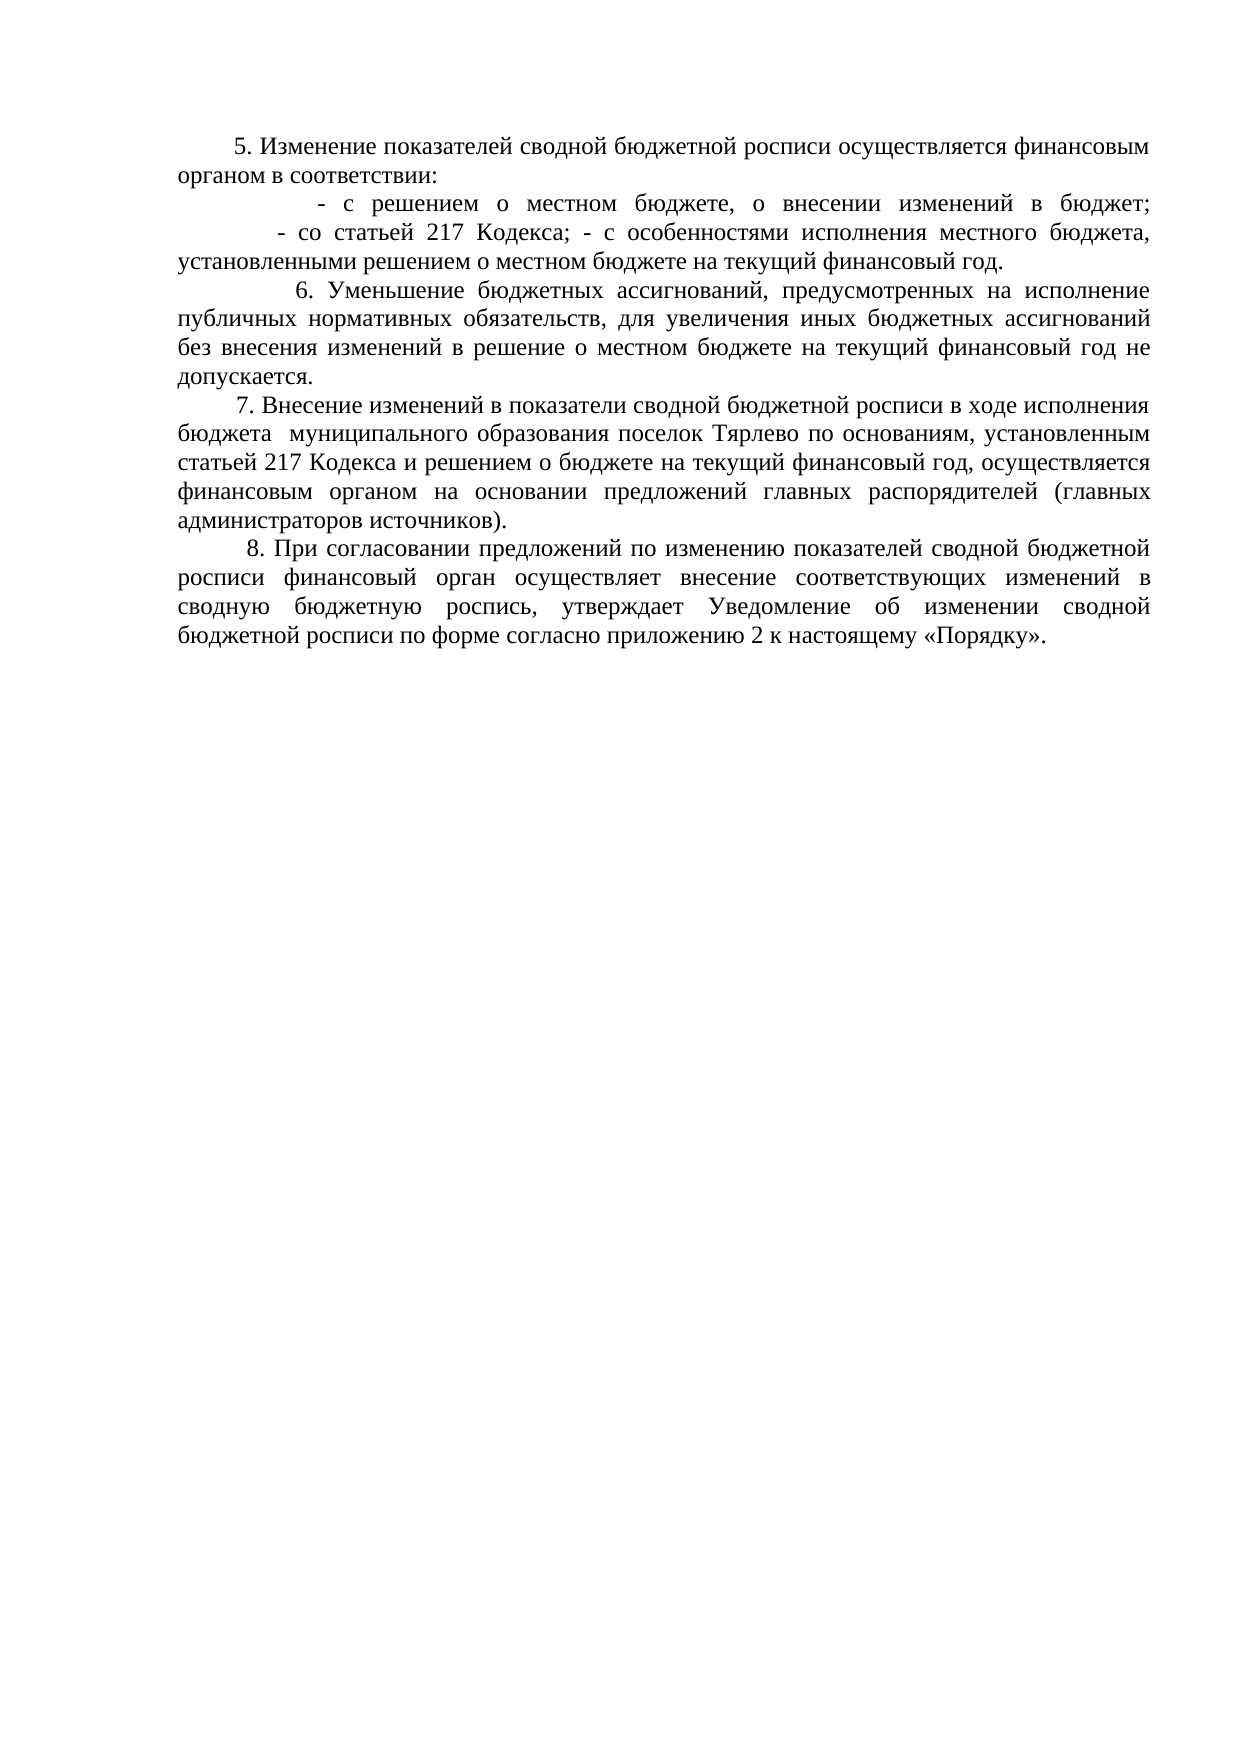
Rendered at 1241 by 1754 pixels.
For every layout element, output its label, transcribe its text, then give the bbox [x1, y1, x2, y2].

text 6. Уменьшение бюджетных ассигнований, предусмотренных на исполнение публичных нормативных обязательств, для увеличения иных бюджетных ассигнований без внесения изменений в решение о местном бюджете на текущий финансовый год не допускается. [177, 275, 1152, 390]
text - с решением о местном бюджете, о внесении изменений в бюджет; - со статьей 217 Кодекса; - с особенностями исполнения местного бюджета, установленными решением о местном бюджете на текущий финансовый год. [177, 188, 1152, 275]
text 5. Изменение показателей сводной бюджетной росписи осуществляется финансовым органом в соответствии: [177, 131, 1152, 188]
text 7. Внесение изменений в показатели сводной бюджетной росписи в ходе исполнения бюджета муниципального образования поселок Тярлево по основаниям, установленным статьей 217 Кодекса и решением о бюджете на текущий финансовый год, осуществляется финансовым органом на основании предложений главных распорядителей (главных администраторов источников). [177, 390, 1152, 533]
text 8. При согласовании предложений по изменению показателей сводной бюджетной росписи финансовый орган осуществляет внесение соответствующих изменений в сводную бюджетную роспись, утверждает Уведомление об изменении сводной бюджетной росписи по форме согласно приложению 2 к настоящему «Порядку». [177, 533, 1152, 648]
